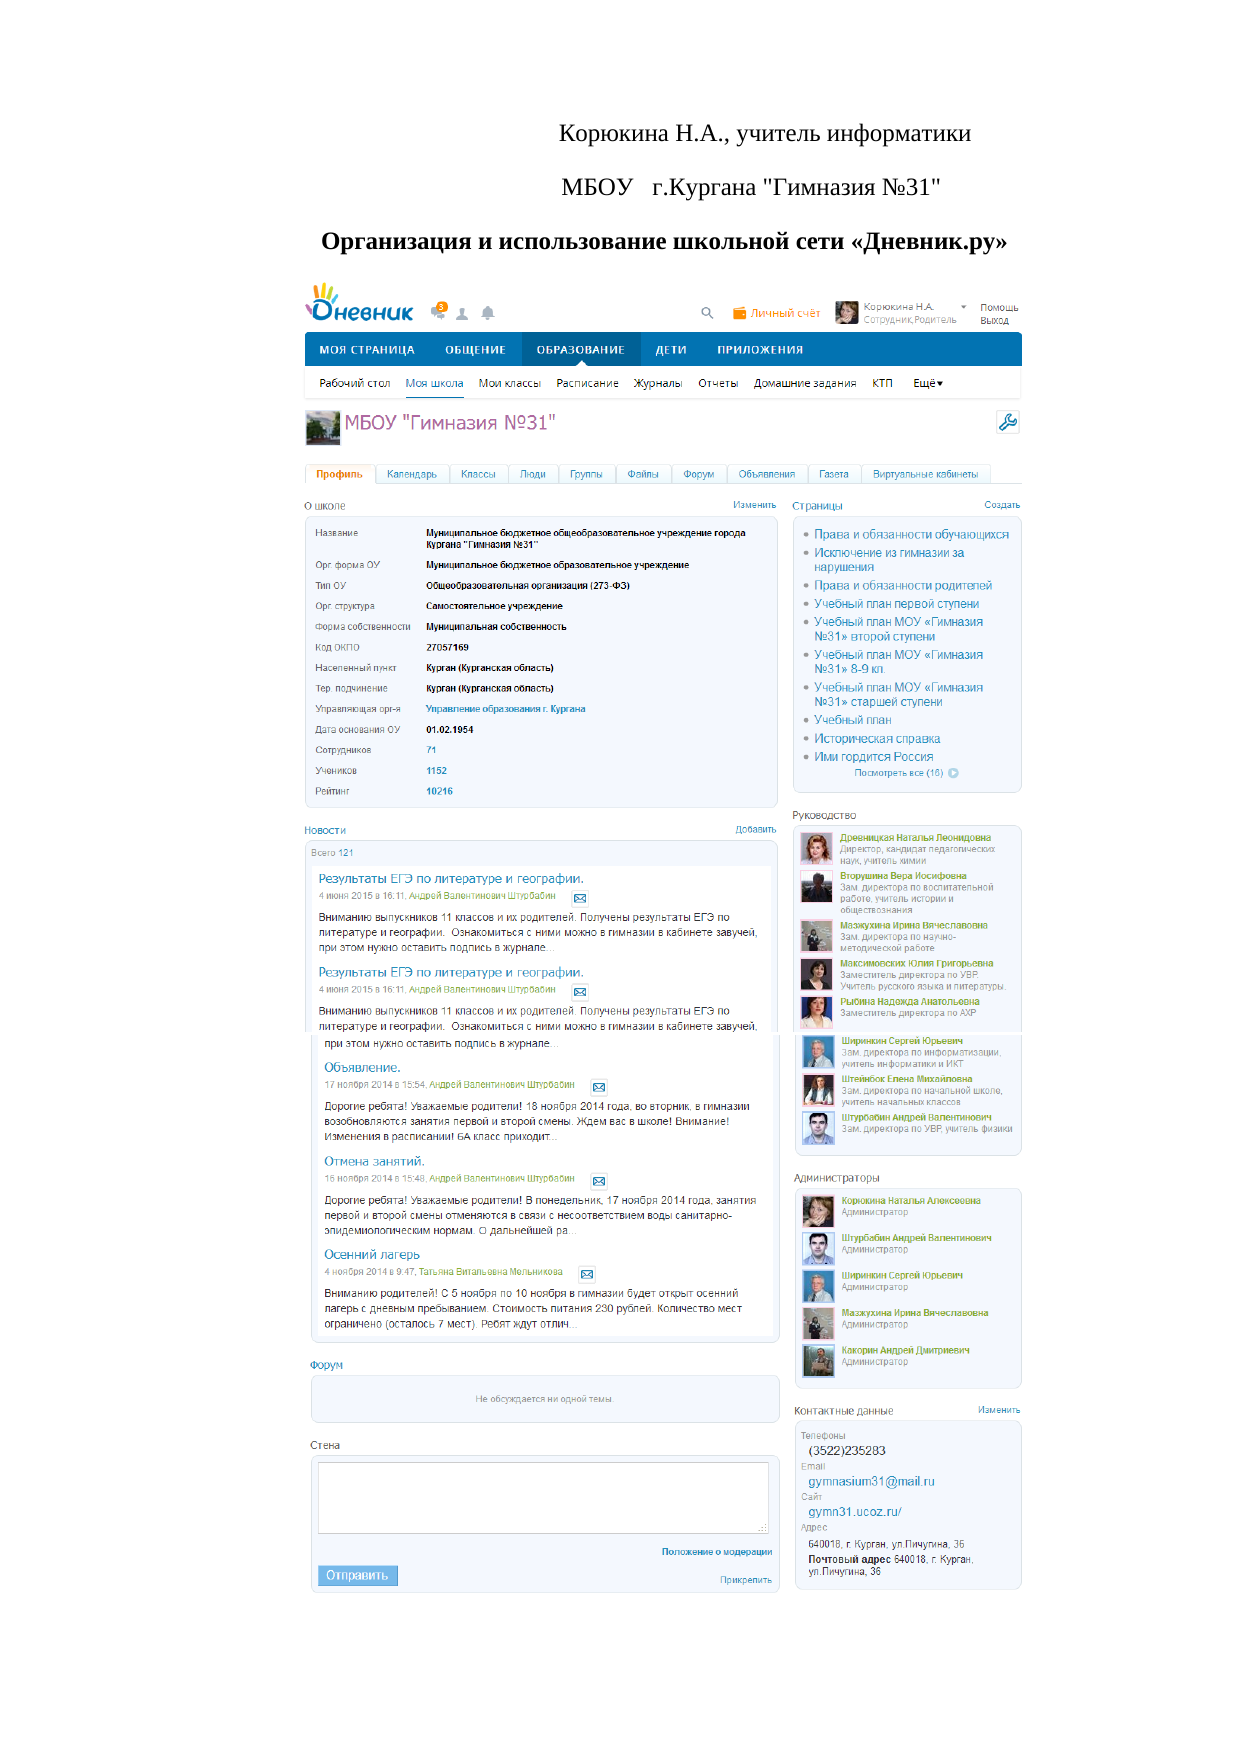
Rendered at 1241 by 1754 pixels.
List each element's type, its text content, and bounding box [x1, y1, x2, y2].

picture [295, 1035, 1034, 1598]
text Организация и использование школьной сети «Дневник.ру» [177, 226, 1152, 254]
text МБОУ г.Кургана "Гимназия №31" [561, 172, 1152, 201]
picture [295, 279, 1034, 1032]
text Корюкина Н.А., учитель информатики [177, 118, 1152, 147]
